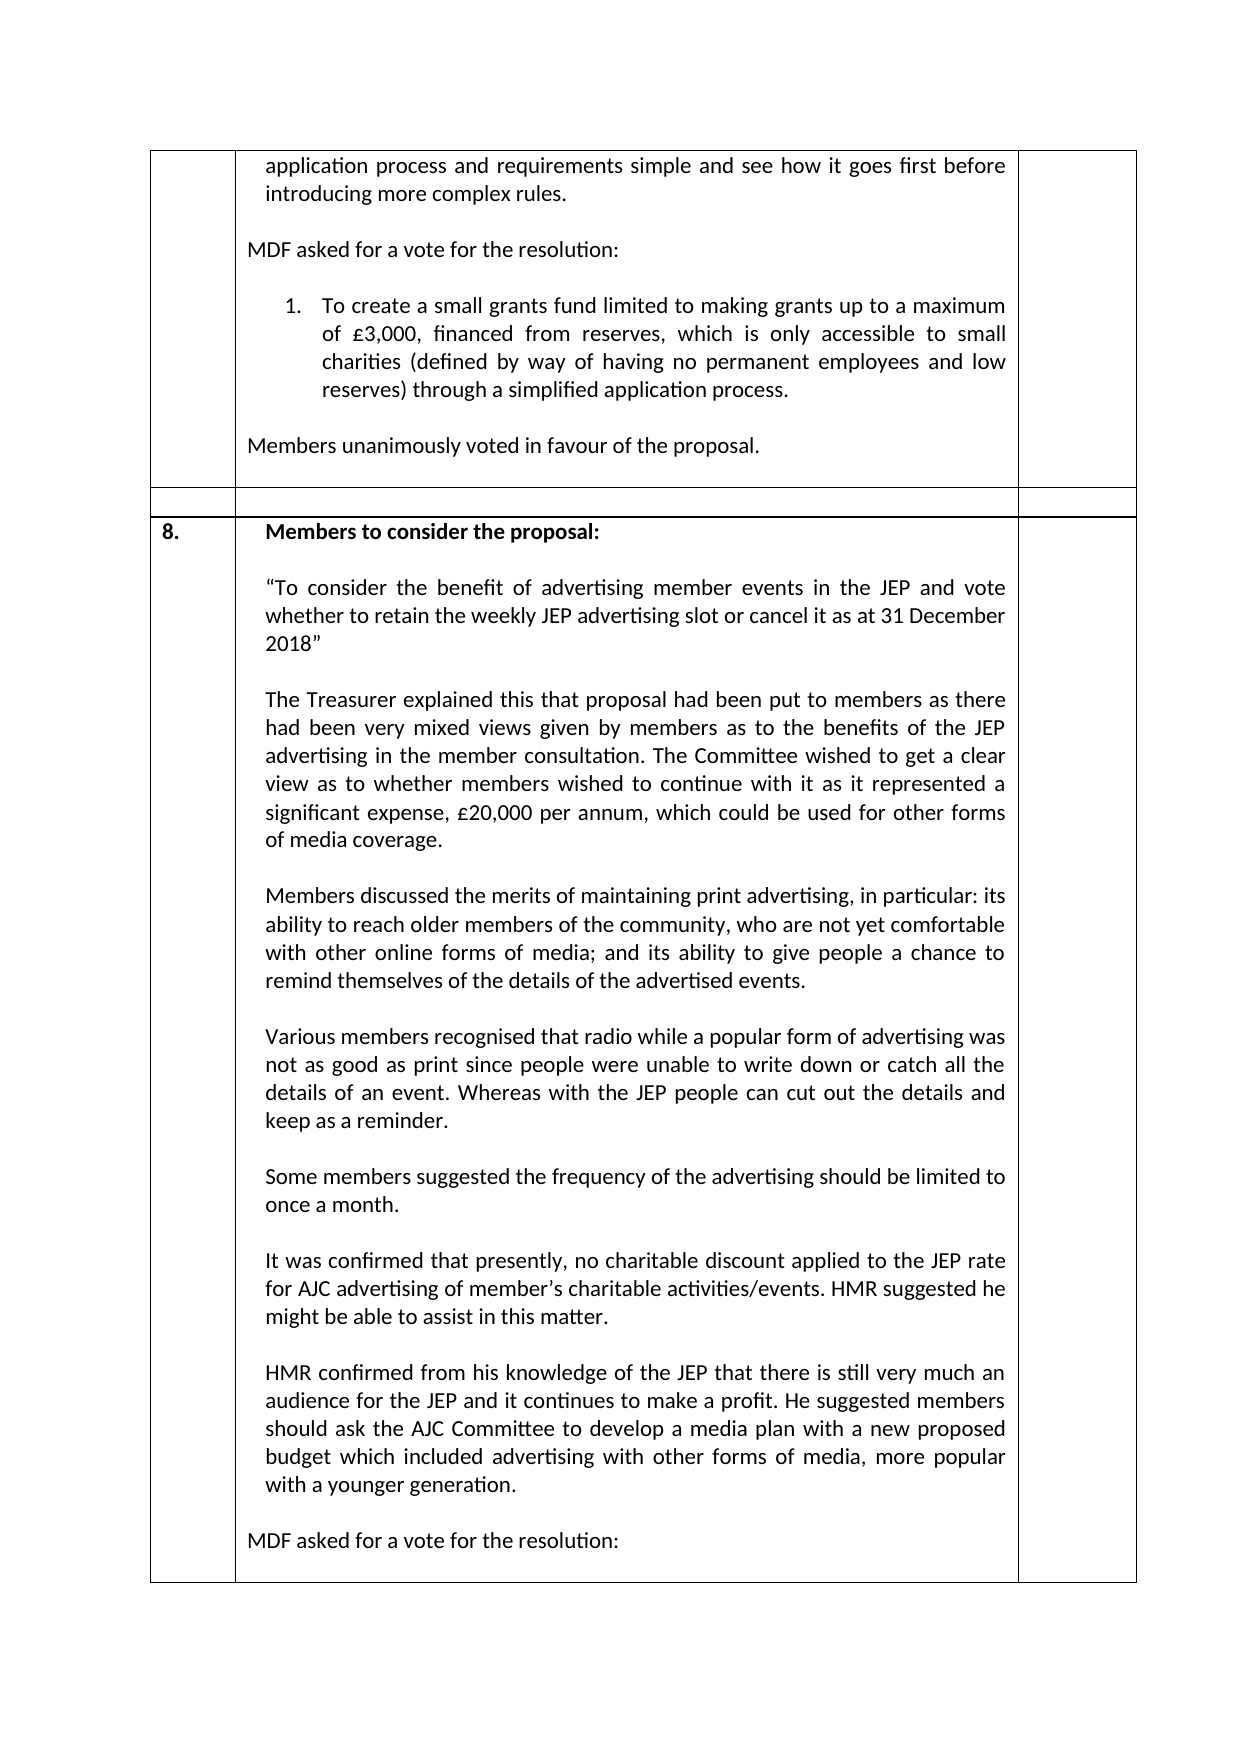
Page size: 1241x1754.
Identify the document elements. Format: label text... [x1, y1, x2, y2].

table_cell [1019, 488, 1136, 516]
table_cell [151, 488, 235, 516]
table_cell [236, 488, 1018, 516]
table_cell [151, 151, 235, 487]
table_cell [236, 518, 1018, 1582]
table_cell [1019, 151, 1136, 487]
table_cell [236, 151, 1018, 487]
table_cell [1019, 518, 1136, 1582]
table_cell 8. [151, 518, 235, 1582]
